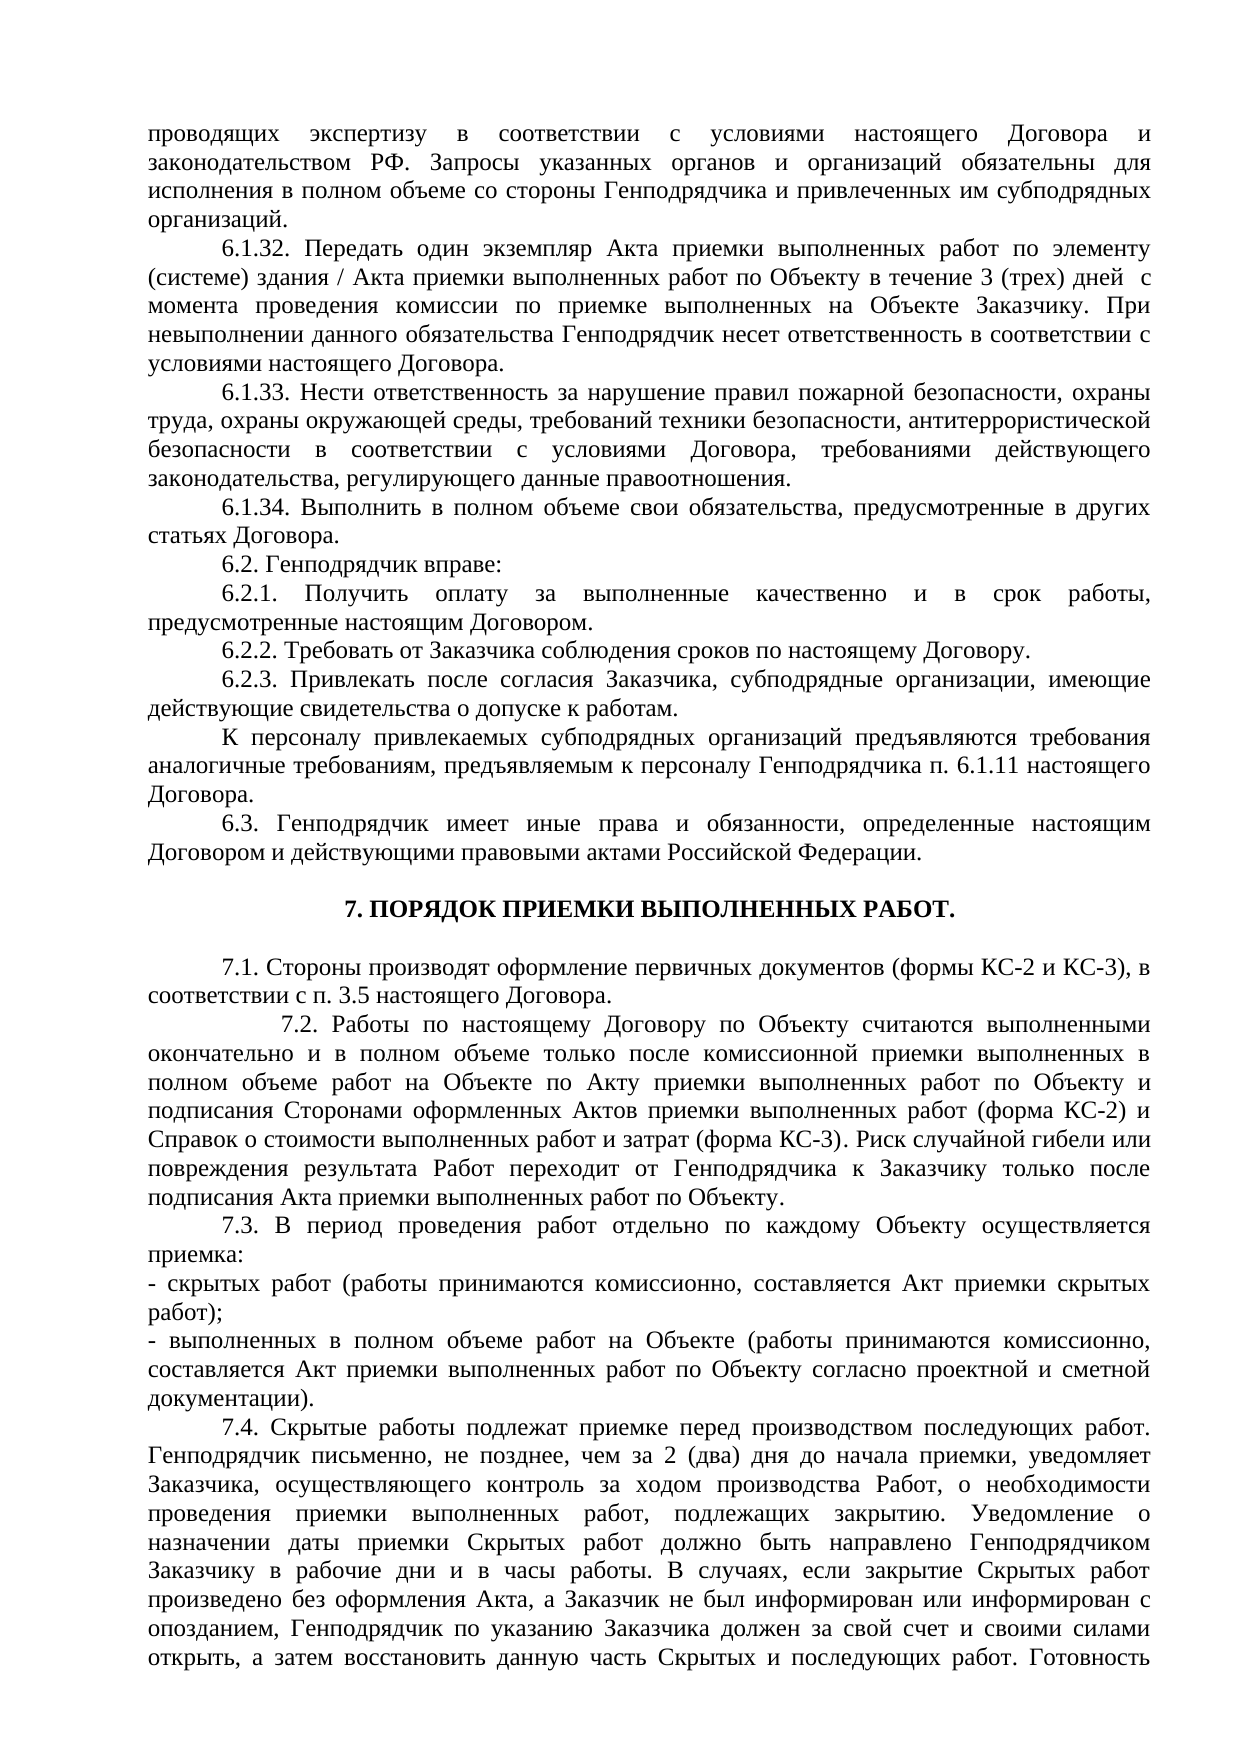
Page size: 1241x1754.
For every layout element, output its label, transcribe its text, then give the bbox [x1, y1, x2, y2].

text 6.2.3. Привлекать после согласия Заказчика, субподрядные организации, имеющие действующие свидетельства о допуске к работам. [148, 664, 1152, 722]
text 6.1.34. Выполнить в полном объеме свои обязательства, предусмотренные в других статьях Договора. [148, 492, 1152, 549]
text 6.1.33. Нести ответственность за нарушение правил пожарной безопасности, охраны труда, охраны окружающей среды, требований техники безопасности, антитеррористической безопасности в соответствии с условиями Договора, требованиями действующего законодательства, регулирующего данные правоотношения. [148, 377, 1152, 492]
text 6.2.1. Получить оплату за выполненные качественно и в срок работы, предусмотренные настоящим Договором. [148, 578, 1152, 636]
text 7. ПОРЯДОК ПРИЕМКИ ВЫПОЛНЕННЫХ РАБОТ. [148, 894, 1152, 923]
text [148, 1412, 1152, 1671]
text К персоналу привлекаемых субподрядных организаций предъявляются требования аналогичные требованиям, предъявляемым к персоналу Генподрядчика п. 6.1.11 настоящего Договора. [148, 722, 1152, 808]
text - скрытых работ (работы принимаются комиссионно, составляется Акт приемки скрытых работ); [148, 1268, 1152, 1326]
text 7.2. Работы по настоящему Договору по Объекту считаются выполненными окончательно и в полном объеме только после комиссионной приемки выполненных в полном объеме работ на Объекте по Акту приемки выполненных работ по Объекту и подписания Сторонами оформленных Актов приемки выполненных работ (форма КС-2) и Справок о стоимости выполненных работ и затрат (форма КС-3). Риск случайной гибели или повреждения результата Работ переходит от Генподрядчика к Заказчику только после подписания Акта приемки выполненных работ по Объекту. [148, 1009, 1152, 1211]
text 6.1.32. Передать один экземпляр Акта приемки выполненных работ по элементу (системе) здания / Акта приемки выполненных работ по Объекту в течение 3 (трех) дней с момента проведения комиссии по приемке выполненных на Объекте Заказчику. При невыполнении данного обязательства Генподрядчик несет ответственность в соответствии с условиями настоящего Договора. [148, 233, 1152, 377]
text 6.2. Генподрядчик вправе: [148, 549, 1152, 578]
text - выполненных в полном объеме работ на Объекте (работы принимаются комиссионно, составляется Акт приемки выполненных работ по Объекту согласно проектной и сметной документации). [148, 1326, 1152, 1412]
text 6.2.2. Требовать от Заказчика соблюдения сроков по настоящему Договору. [148, 636, 1152, 664]
text 6.3. Генподрядчик имеет иные права и обязанности, определенные настоящим Договором и действующими правовыми актами Российской Федерации. [148, 808, 1152, 866]
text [148, 118, 1152, 233]
text 7.3. В период проведения работ отдельно по каждому Объекту осуществляется приемка: [148, 1211, 1152, 1268]
text 7.1. Стороны производят оформление первичных документов (формы КС-2 и КС-3), в соответствии с п. 3.5 настоящего Договора. [148, 952, 1152, 1009]
